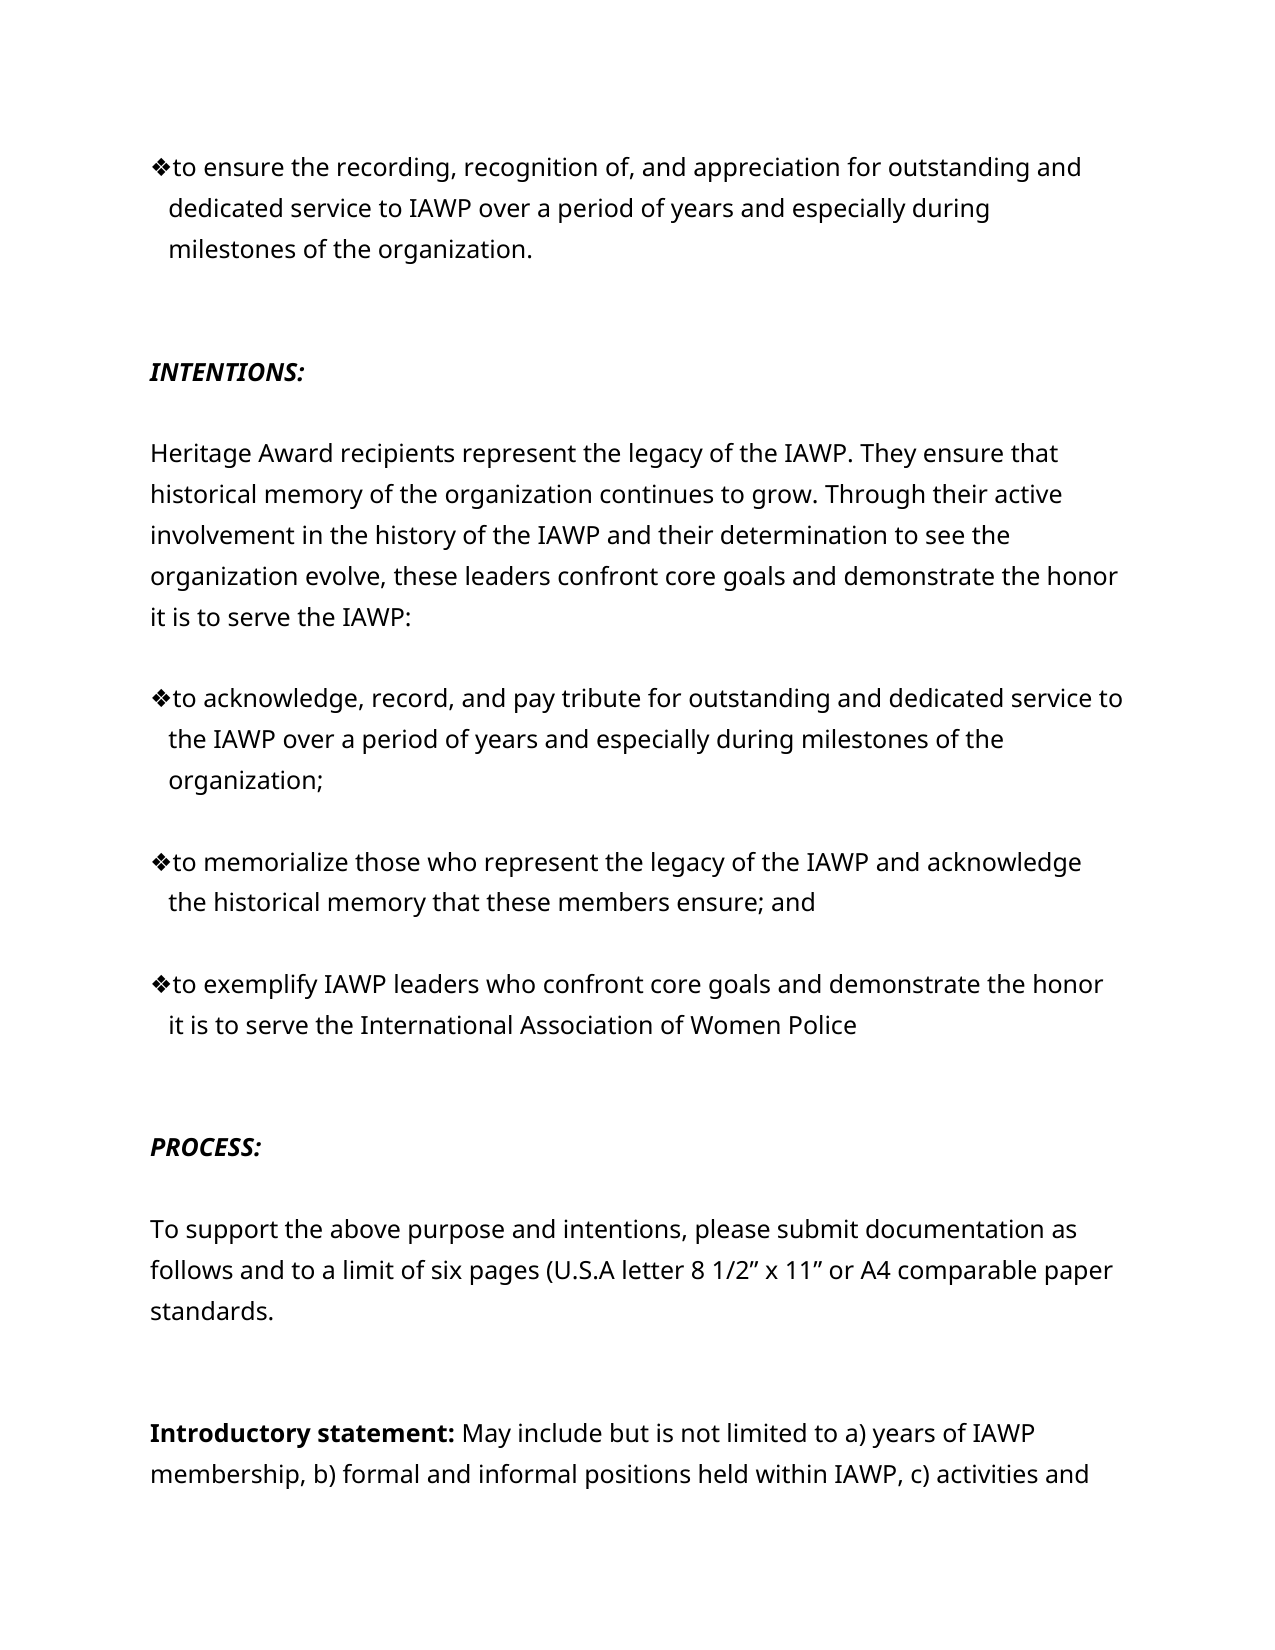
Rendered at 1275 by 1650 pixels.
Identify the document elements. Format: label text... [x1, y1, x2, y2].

list to acknowledge, record, and pay tribute for outstanding and dedicated service to the IAWP over a period of years and especially during milestones of the organization; [150, 681, 1125, 797]
text To support the above purpose and intentions, please submit documentation as follows and to a limit of six pages (U.S.A letter 8 1/2” x 11” or A4 comparable paper standards. [150, 1212, 1125, 1327]
list to exemplify IAWP leaders who confront core goals and demonstrate the honor it is to serve the International Association of Women Police [150, 967, 1125, 1042]
list to memorialize those who represent the legacy of the IAWP and acknowledge the historical memory that these members ensure; and [150, 844, 1125, 919]
text Heritage Award recipients represent the legacy of the IAWP. They ensure that historical memory of the organization continues to grow. Through their active involvement in the history of the IAWP and their determination to see the organization evolve, these leaders confront core goals and demonstrate the honor it is to serve the IAWP: [150, 436, 1125, 633]
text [150, 1416, 1125, 1491]
text PROCESS: [150, 1130, 1125, 1164]
text INTENTIONS: [150, 354, 1125, 388]
list to ensure the recording, recognition of, and appreciation for outstanding and dedicated service to IAWP over a period of years and especially during milestones of the organization. [150, 150, 1125, 266]
